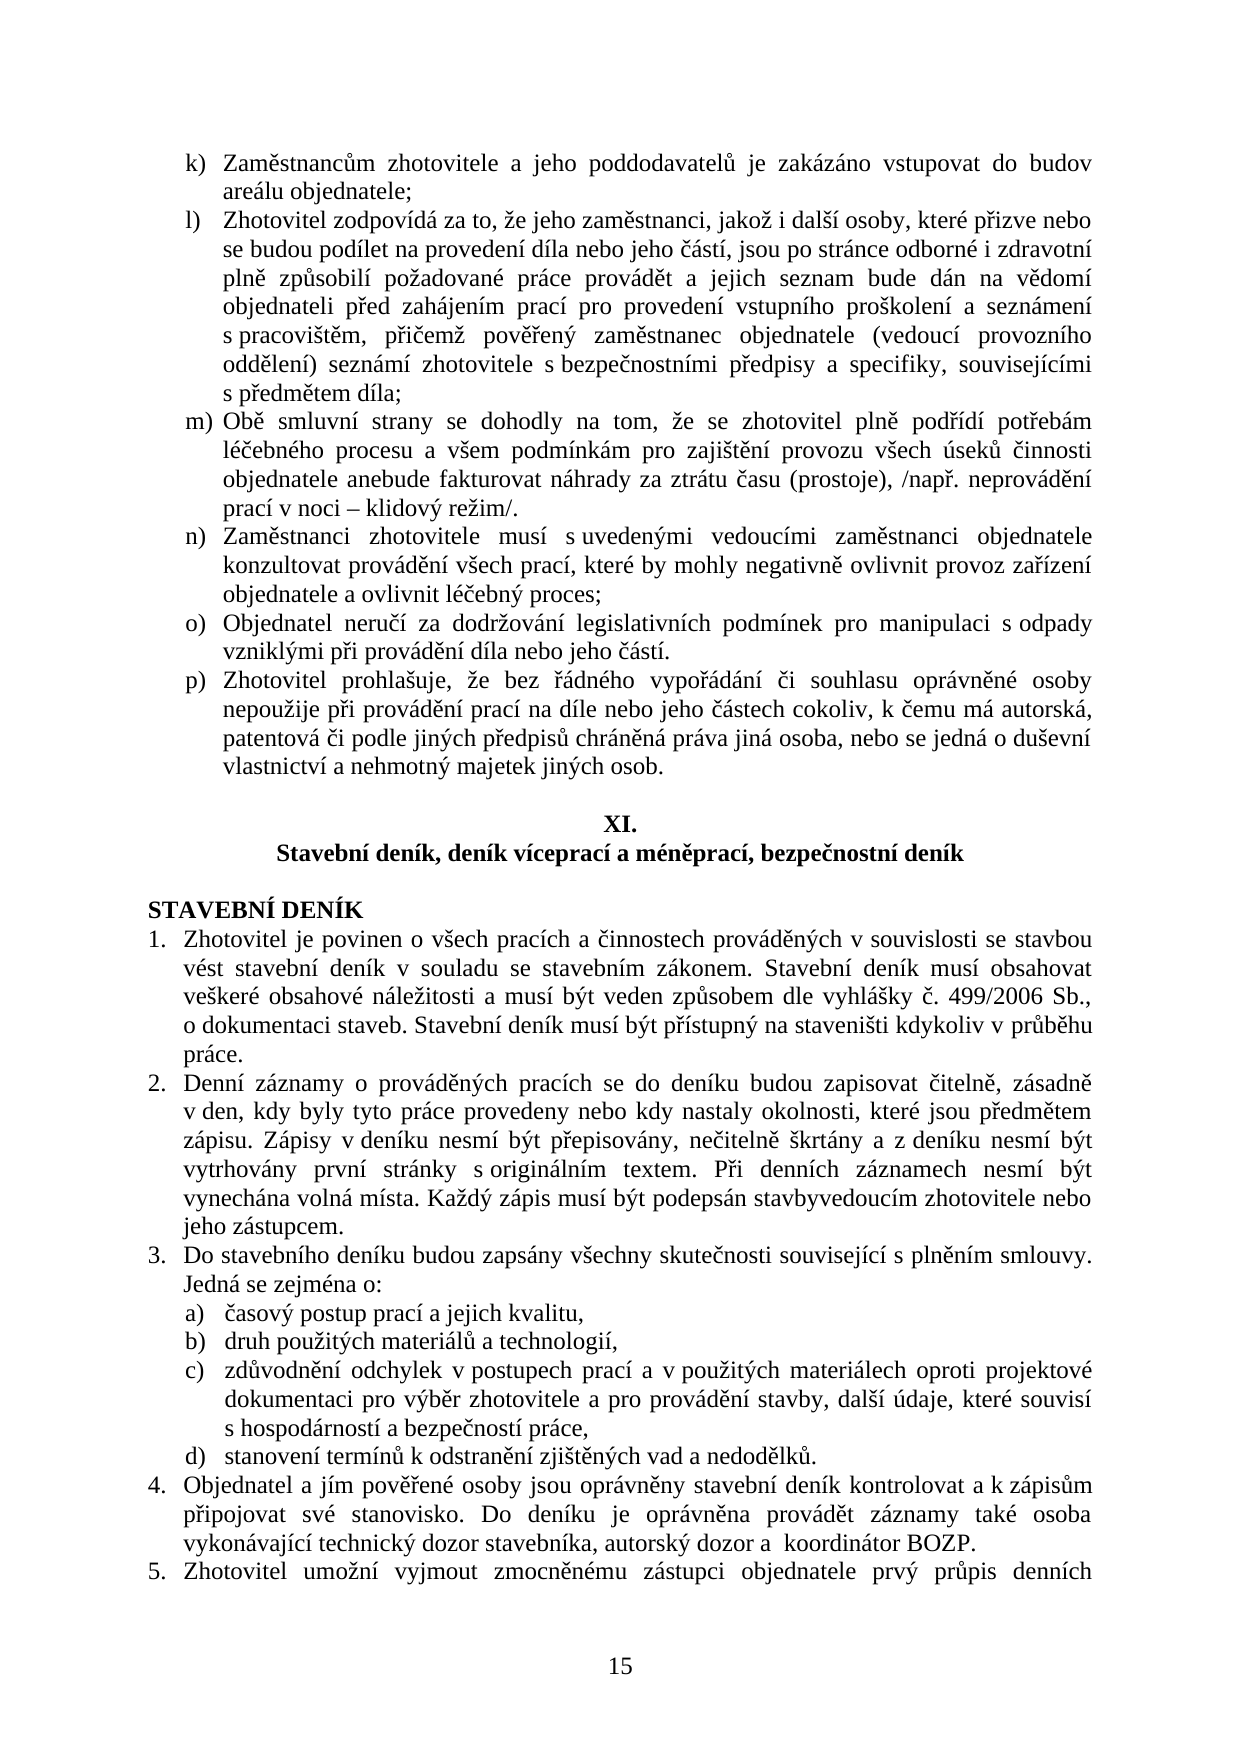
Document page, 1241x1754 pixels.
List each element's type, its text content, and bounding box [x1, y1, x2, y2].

list Obě smluvní strany se dohodly na tom, že se zhotovitel plně podřídí potřebám léčebného procesu a všem podmínkám pro zajištění provozu všech úseků činnosti objednatele anebude fakturovat náhrady za ztrátu času (prostoje), /např. neprovádění prací v noci – klidový režim/. [185, 406, 1093, 521]
list Denní záznamy o prováděných pracích se do deníku budou zapisovat čitelně, zásadně v den, kdy byly tyto práce provedeny nebo kdy nastaly okolnosti, které jsou předmětem zápisu. Zápisy v deníku nesmí být přepisovány, nečitelně škrtány a z deníku nesmí být vytrhovány první stránky s originálním textem. Při denních záznamech nesmí být vynechána volná místa. Každý zápis musí být podepsán stavbyvedoucím zhotovitele nebo jeho zástupcem. [148, 1068, 1093, 1240]
list Zhotovitel je povinen o všech pracích a činnostech prováděných v souvislosti se stavbou vést stavební deník v souladu se stavebním zákonem. Stavební deník musí obsahovat veškeré obsahové náležitosti a musí být veden způsobem dle vyhlášky č. 499/2006 Sb., o dokumentaci staveb. Stavební deník musí být přístupný na staveništi kdykoliv v průběhu práce. [148, 924, 1093, 1068]
list Objednatel a jím pověřené osoby jsou oprávněny stavební deník kontrolovat a k zápisům připojovat své stanovisko. Do deníku je oprávněna provádět záznamy také osoba vykonávající technický dozor stavebníka, autorský dozor a koordinátor BOZP. [148, 1470, 1093, 1556]
list stanovení termínů k odstranění zjištěných vad a nedodělků. [185, 1441, 1093, 1470]
list Do stavebního deníku budou zapsány všechny skutečnosti související s plněním smlouvy. Jedná se zejména o: [148, 1240, 1093, 1298]
text Stavební deník, deník víceprací a méněprací, bezpečnostní deník [148, 838, 1093, 866]
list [148, 1556, 1093, 1585]
list Objednatel neručí za dodržování legislativních podmínek pro manipulaci s odpady vzniklými při provádění díla nebo jeho částí. [185, 608, 1093, 665]
list Zhotovitel prohlašuje, že bez řádného vypořádání či souhlasu oprávněné osoby nepoužije při provádění prací na díle nebo jeho částech cokoliv, k čemu má autorská, patentová či podle jiných předpisů chráněná práva jiná osoba, nebo se jedná o duševní vlastnictví a nehmotný majetek jiných osob. [185, 665, 1093, 780]
list časový postup prací a jejich kvalitu, [185, 1298, 1093, 1326]
list Zaměstnancům zhotovitele a jeho poddodavatelů je zakázáno vstupovat do budov areálu objednatele; [185, 148, 1093, 205]
list druh použitých materiálů a technologií, [185, 1326, 1093, 1355]
text XI. [148, 809, 1093, 838]
list Zaměstnanci zhotovitele musí s uvedenými vedoucími zaměstnanci objednatele konzultovat provádění všech prací, které by mohly negativně ovlivnit provoz zařízení objednatele a ovlivnit léčebný proces; [185, 521, 1093, 608]
text stavební deník [148, 895, 1093, 924]
list Zhotovitel zodpovídá za to, že jeho zaměstnanci, jakož i další osoby, které přizve nebo se budou podílet na provedení díla nebo jeho částí, jsou po stránce odborné i zdravotní plně způsobilí požadované práce provádět a jejich seznam bude dán na vědomí objednateli před zahájením prací pro provedení vstupního proškolení a seznámení s pracovištěm, přičemž pověřený zaměstnanec objednatele (vedoucí provozního oddělení) seznámí zhotovitele s bezpečnostními předpisy a specifiky, souvisejícími s předmětem díla; [185, 205, 1093, 406]
list zdůvodnění odchylek v postupech prací a v použitých materiálech oproti projektové dokumentaci pro výběr zhotovitele a pro provádění stavby, další údaje, které souvisí s hospodárností a bezpečností práce, [185, 1355, 1093, 1441]
